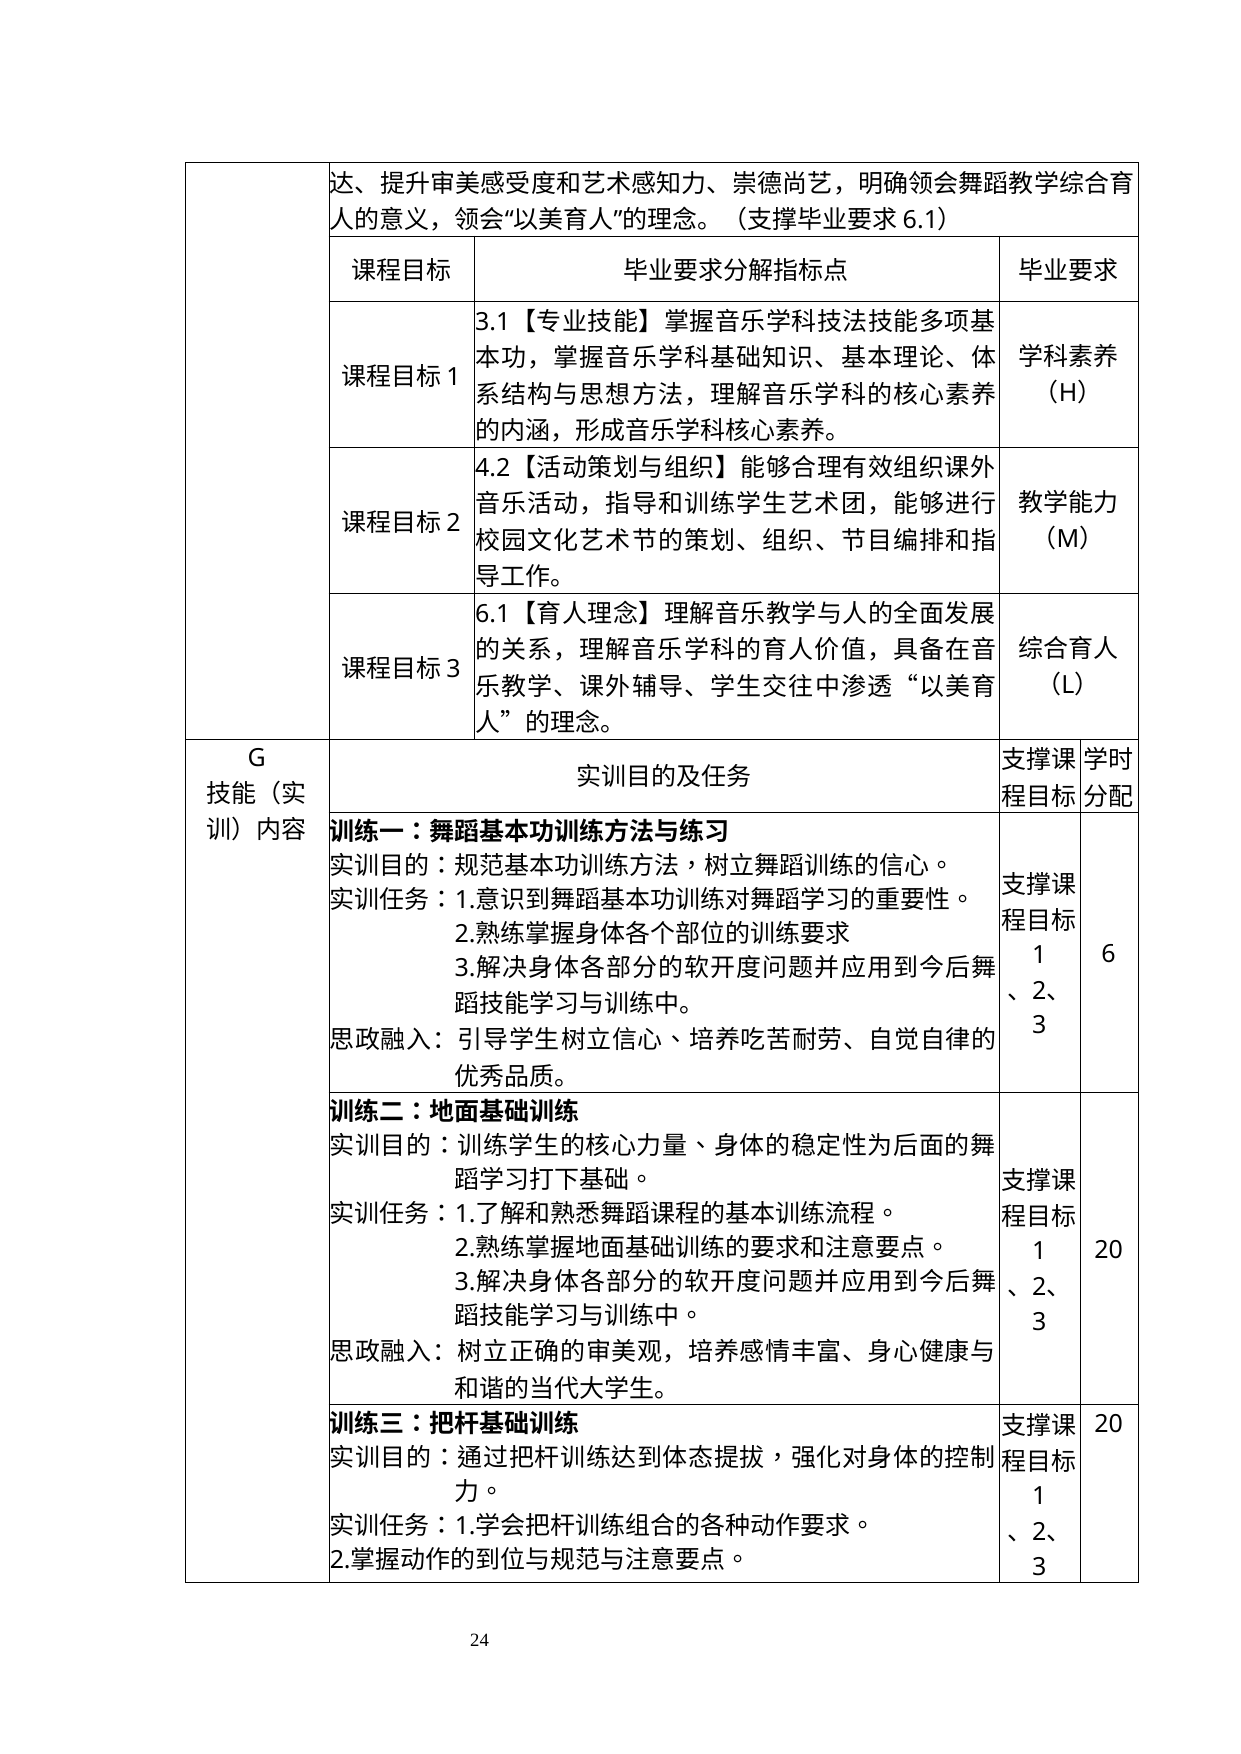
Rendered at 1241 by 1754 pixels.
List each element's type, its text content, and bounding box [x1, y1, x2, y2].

table_cell 毕业要求 [1000, 237, 1138, 301]
table_cell G 技能（实训）内容 [186, 740, 329, 1582]
table_cell 课程目标1 [330, 302, 474, 447]
table_cell 6 [1081, 813, 1138, 1092]
table_cell 训练一：舞蹈基本功训练方法与练习 实训目的：规范基本功训练方法，树立舞蹈训练的信心。 实训任务：1.意识到舞蹈基本功训练对舞蹈学习的重要性。 2.熟练掌握身体各个部位的训练要求 3.解决身体各部分的软开度问题并应用到今后舞蹈技能学习与训练中。 思政融入：引导学生树立信心、培养吃苦耐劳、自觉自律的优秀品质。 [330, 813, 999, 1092]
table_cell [186, 163, 329, 739]
table_cell 训练二：地面基础训练 实训目的：训练学生的核心力量、身体的稳定性为后面的舞蹈学习打下基础。 实训任务：1.了解和熟悉舞蹈课程的基本训练流程。 2.熟练掌握地面基础训练的要求和注意要点。 3.解决身体各部分的软开度问题并应用到今后舞蹈技能学习与训练中。 思政融入：树立正确的审美观，培养感情丰富、身心健康与和谐的当代大学生。 [330, 1093, 999, 1404]
table_cell 20 [1081, 1093, 1138, 1404]
table_cell 支撑课程目标 [1000, 740, 1080, 812]
table_cell 课程目标2 [330, 448, 474, 593]
table_cell 毕业要求分解指标点 [475, 237, 999, 301]
table_cell 课程目标3 [330, 594, 474, 739]
table_cell 实训目的及任务 [330, 740, 999, 812]
table_cell 综合育人 （L） [1000, 594, 1138, 739]
table_cell 课程目标 [330, 237, 474, 301]
table_cell 6.1【育人理念】理解音乐教学与人的全面发展的关系，理解音乐学科的育人价值，具备在音乐教学、课外辅导、学生交往中渗透“以美育人”的理念。 [475, 594, 999, 739]
table_cell 20 [1081, 1405, 1138, 1582]
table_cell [330, 1405, 999, 1582]
table_cell 3.1【专业技能】掌握音乐学科技法技能多项基本功，掌握音乐学科基础知识、基本理论、体系结构与思想方法，理解音乐学科的核心素养的内涵，形成音乐学科核心素养。 [475, 302, 999, 447]
table_cell 教学能力 （M） [1000, 448, 1138, 593]
table_cell 学科素养 （H） [1000, 302, 1138, 447]
table_cell 4.2【活动策划与组织】能够合理有效组织课外音乐活动，指导和训练学生艺术团，能够进行校园文化艺术节的策划、组织、节目编排和指导工作。 [475, 448, 999, 593]
table_cell 支撑课程目标1、2、3 [1000, 813, 1080, 1092]
table_cell 支撑课程目标1、2、3 [1000, 1093, 1080, 1404]
table_cell 支撑课程目标1、2、3 [1000, 1405, 1080, 1582]
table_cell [330, 163, 1138, 236]
table_cell 学时 分配 [1081, 740, 1138, 812]
